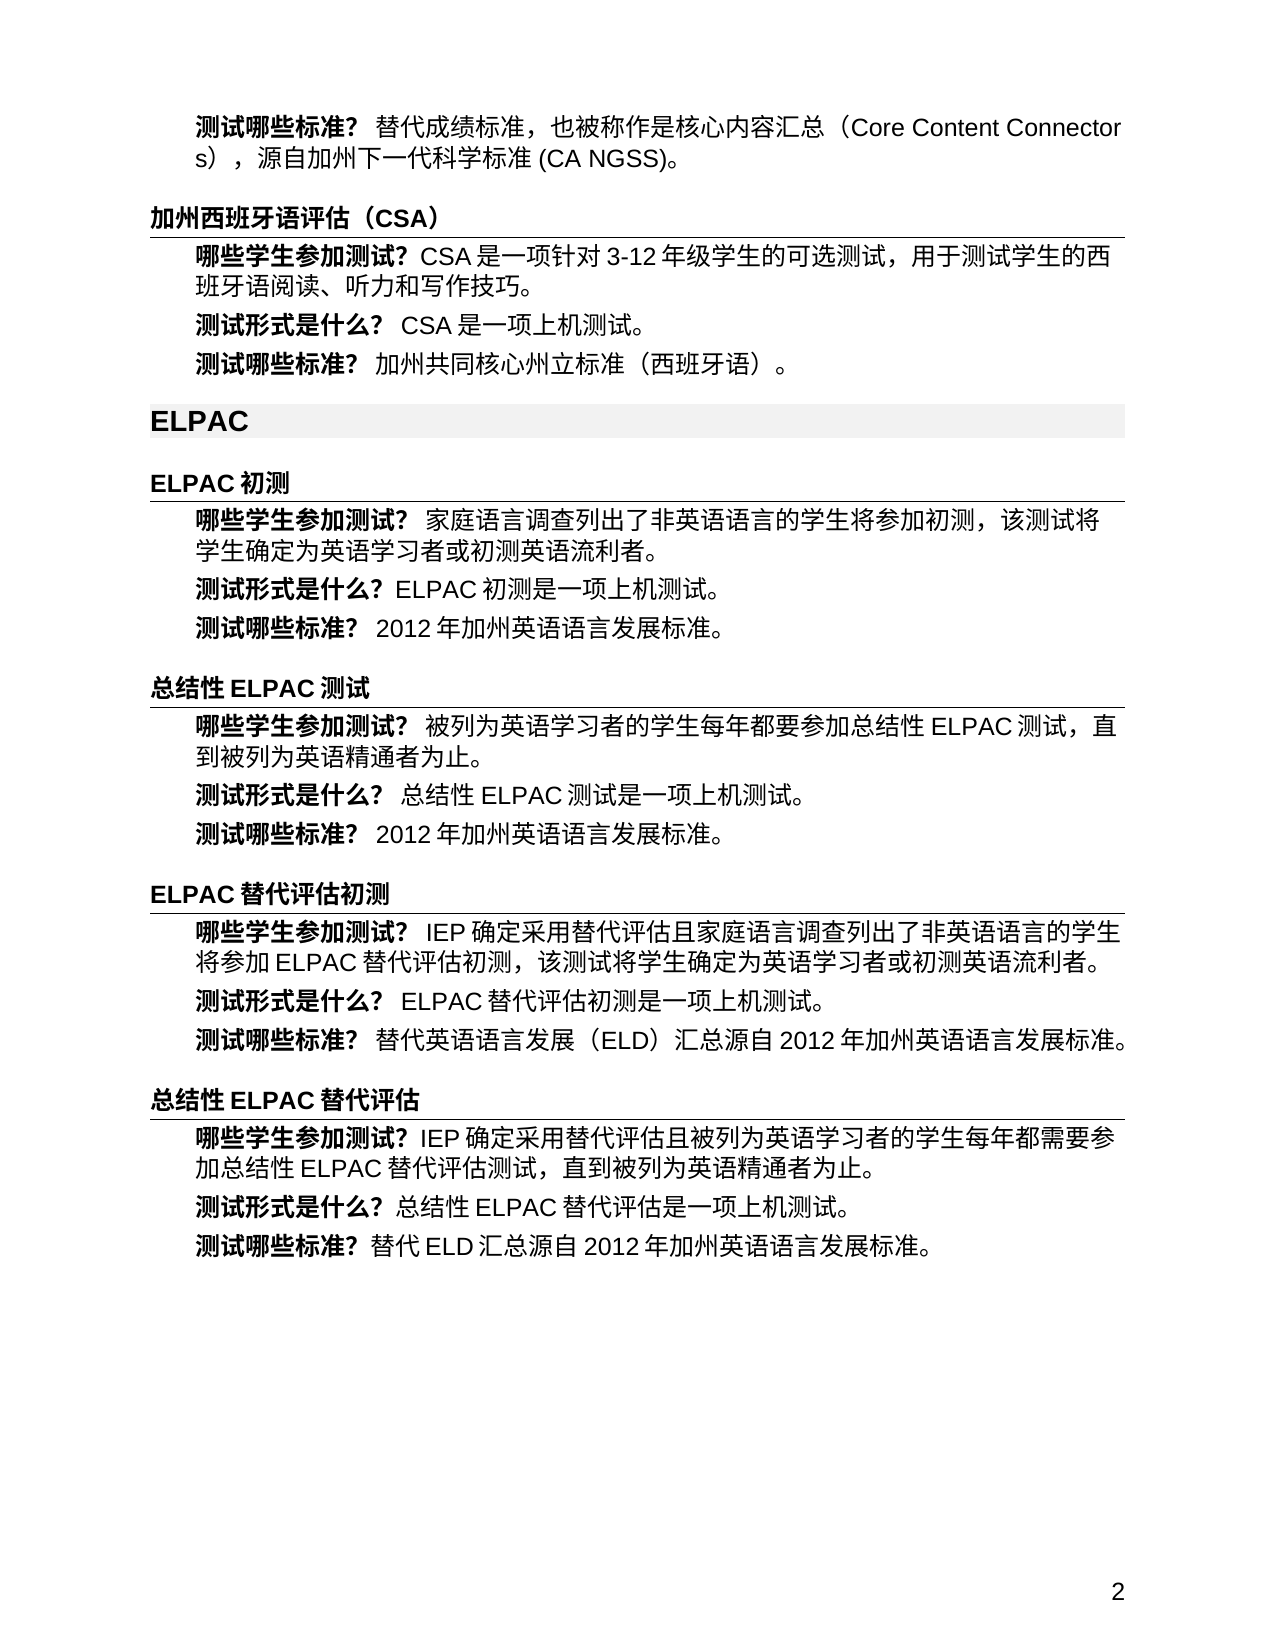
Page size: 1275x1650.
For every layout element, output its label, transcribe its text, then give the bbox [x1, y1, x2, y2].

subtitle 加州西班牙语评估（CSA） [150, 198, 1125, 237]
list 测试哪些标准？ 2012年加州英语语言发展标准。 [195, 819, 1125, 850]
list 哪些学生参加测试？IEP确定采用替代评估且被列为英语学习者的学生每年都需要参加总结性ELPAC替代评估测试，直到被列为英语精通者为止。 [195, 1123, 1125, 1184]
list 哪些学生参加测试？ 被列为英语学习者的学生每年都要参加总结性ELPAC测试，直到被列为英语精通者为止。 [195, 711, 1125, 772]
subtitle ELPAC初测 [150, 463, 1125, 501]
list 测试哪些标准？ 替代成绩标准，也被称作是核心内容汇总（Core Content Connectors），源自加州下一代科学标准 (CA NGSS)。 [195, 112, 1125, 173]
list 测试形式是什么？ ELPAC替代评估初测是一项上机测试。 [195, 986, 1125, 1017]
list 测试形式是什么？总结性ELPAC替代评估是一项上机测试。 [195, 1192, 1125, 1223]
list 测试形式是什么？ELPAC初测是一项上机测试。 [195, 574, 1125, 605]
list 测试哪些标准？替代ELD汇总源自2012年加州英语语言发展标准。 [195, 1231, 1125, 1262]
subtitle 总结性ELPAC测试 [150, 669, 1125, 707]
subtitle 总结性ELPAC替代评估 [150, 1081, 1125, 1119]
list 哪些学生参加测试？CSA是一项针对3-12年级学生的可选测试，用于测试学生的西班牙语阅读、听力和写作技巧。 [195, 241, 1125, 302]
subtitle ELPAC [150, 404, 1125, 438]
list 测试哪些标准？ 替代英语语言发展（ELD）汇总源自2012年加州英语语言发展标准。 [195, 1025, 1125, 1056]
list 测试形式是什么？ CSA是一项上机测试。 [195, 310, 1125, 341]
list 测试形式是什么？ 总结性ELPAC测试是一项上机测试。 [195, 781, 1125, 811]
subtitle ELPAC替代评估初测 [150, 875, 1125, 913]
list 哪些学生参加测试？ IEP确定采用替代评估且家庭语言调查列出了非英语语言的学生将参加ELPAC替代评估初测，该测试将学生确定为英语学习者或初测英语流利者。 [195, 917, 1125, 978]
list 哪些学生参加测试？ 家庭语言调查列出了非英语语言的学生将参加初测，该测试将学生确定为英语学习者或初测英语流利者。 [195, 505, 1125, 566]
list 测试哪些标准？ 2012年加州英语语言发展标准。 [195, 613, 1125, 644]
list 测试哪些标准？ 加州共同核心州立标准（西班牙语）。 [195, 349, 1125, 379]
